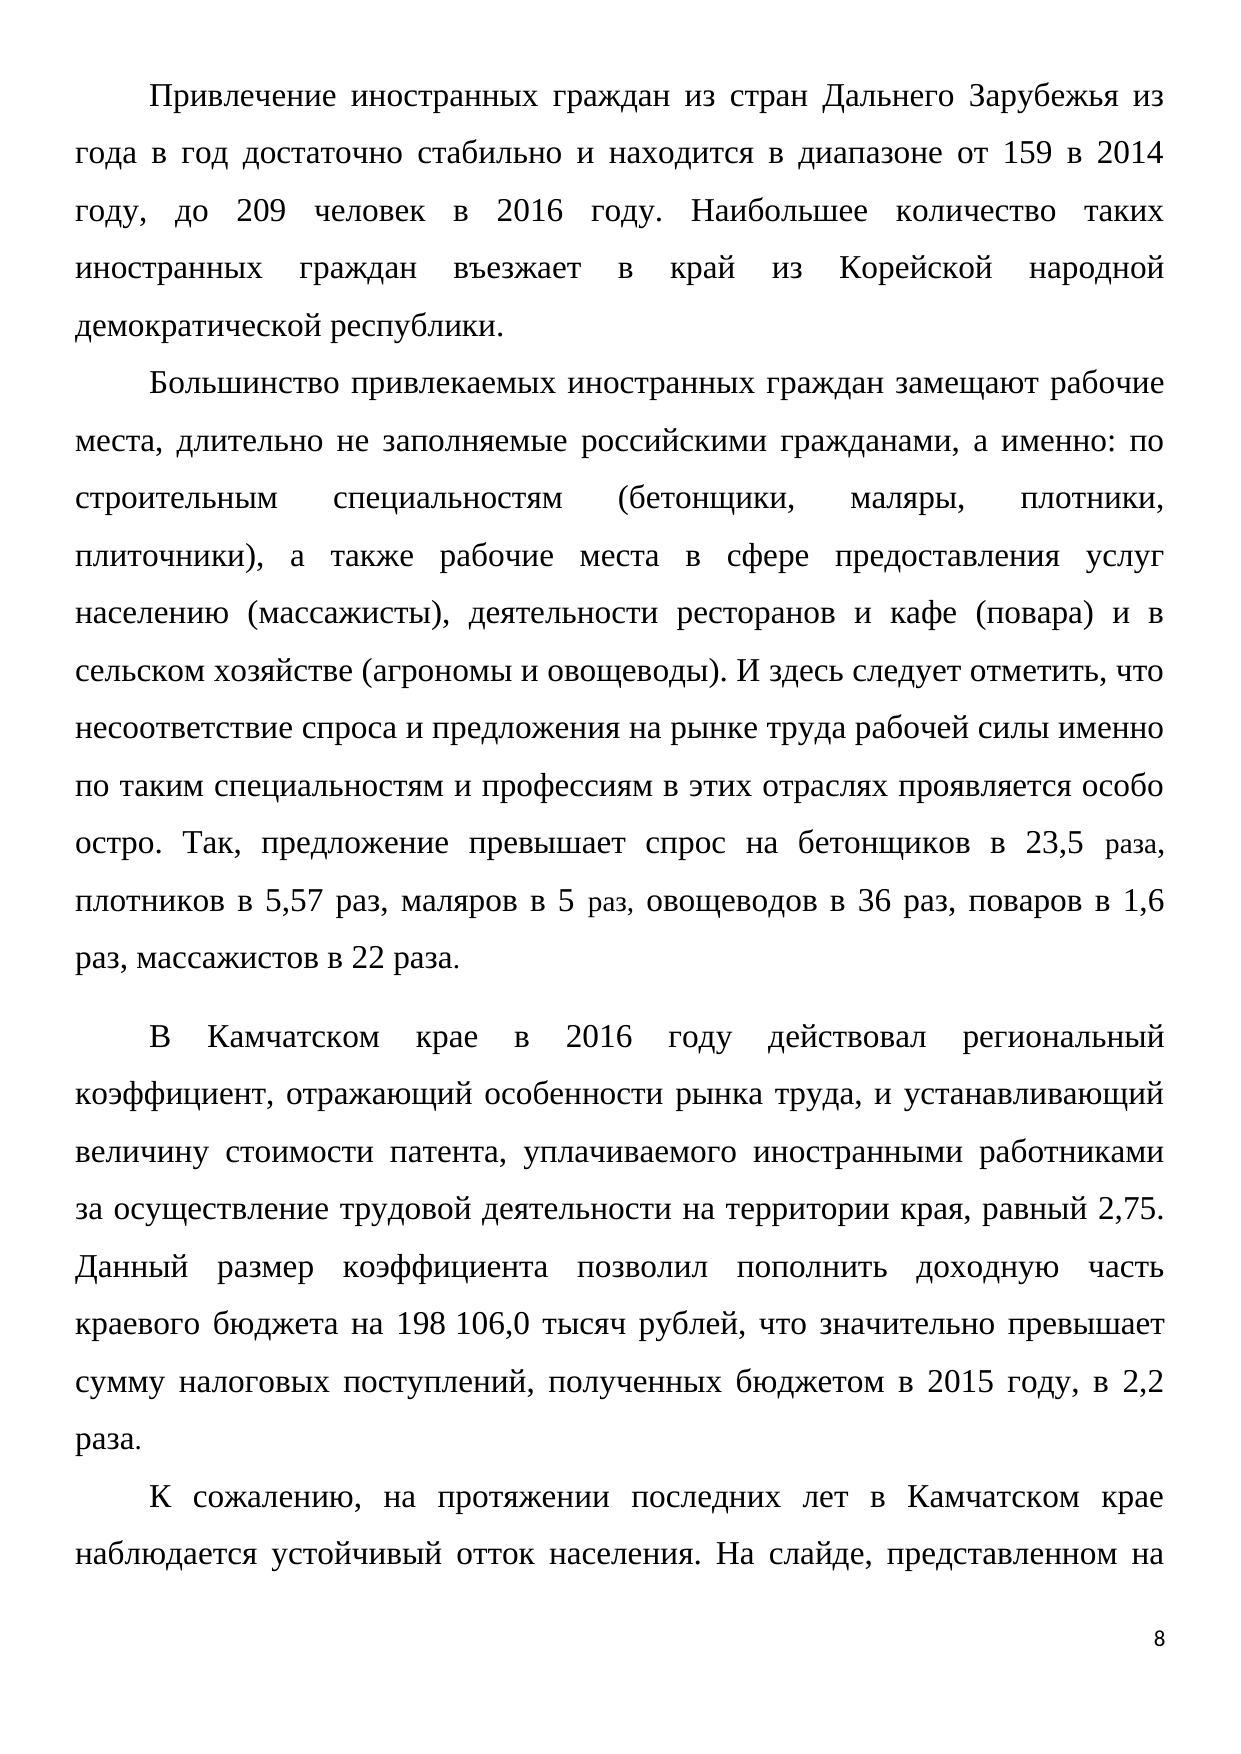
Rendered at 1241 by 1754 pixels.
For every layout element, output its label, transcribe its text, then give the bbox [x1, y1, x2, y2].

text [75, 1476, 1165, 1572]
text Привлечение иностранных граждан из стран Дальнего Зарубежья из года в год достаточно стабильно и находится в диапазоне от 159 в 2014 году, до 209 человек в 2016 году. Наибольшее количество таких иностранных граждан въезжает в край из Корейской народной демократической республики. [75, 75, 1165, 343]
text Большинство привлекаемых иностранных граждан замещают рабочие места, длительно не заполняемые российскими гражданами, а именно: по строительным специальностям (бетонщики, маляры, плотники, плиточники), а также рабочие места в сфере предоставления услуг населению (массажисты), деятельности ресторанов и кафе (повара) и в сельском хозяйстве (агрономы и овощеводы). И здесь следует отметить, что несоответствие спроса и предложения на рынке труда рабочей силы именно по таким специальностям и профессиям в этих отраслях проявляется особо остро. Так, предложение превышает спрос на бетонщиков в 23,5 раза, плотников в 5,57 раз, маляров в 5 раз, овощеводов в 36 раз, поваров в 1,6 раз, массажистов в 22 раза. [75, 362, 1165, 976]
list В Камчатском крае в 2016 году действовал региональный коэффициент, отражающий особенности рынка труда, и устанавливающий величину стоимости патента, уплачиваемого иностранными работниками за осуществление трудовой деятельности на территории края, равный 2,75. Данный размер коэффициента позволил пополнить доходную часть краевого бюджета на 198 106,0 тысяч рублей, что значительно превышает сумму налоговых поступлений, полученных бюджетом в 2015 году, в 2,2 раза. [75, 1016, 1165, 1457]
